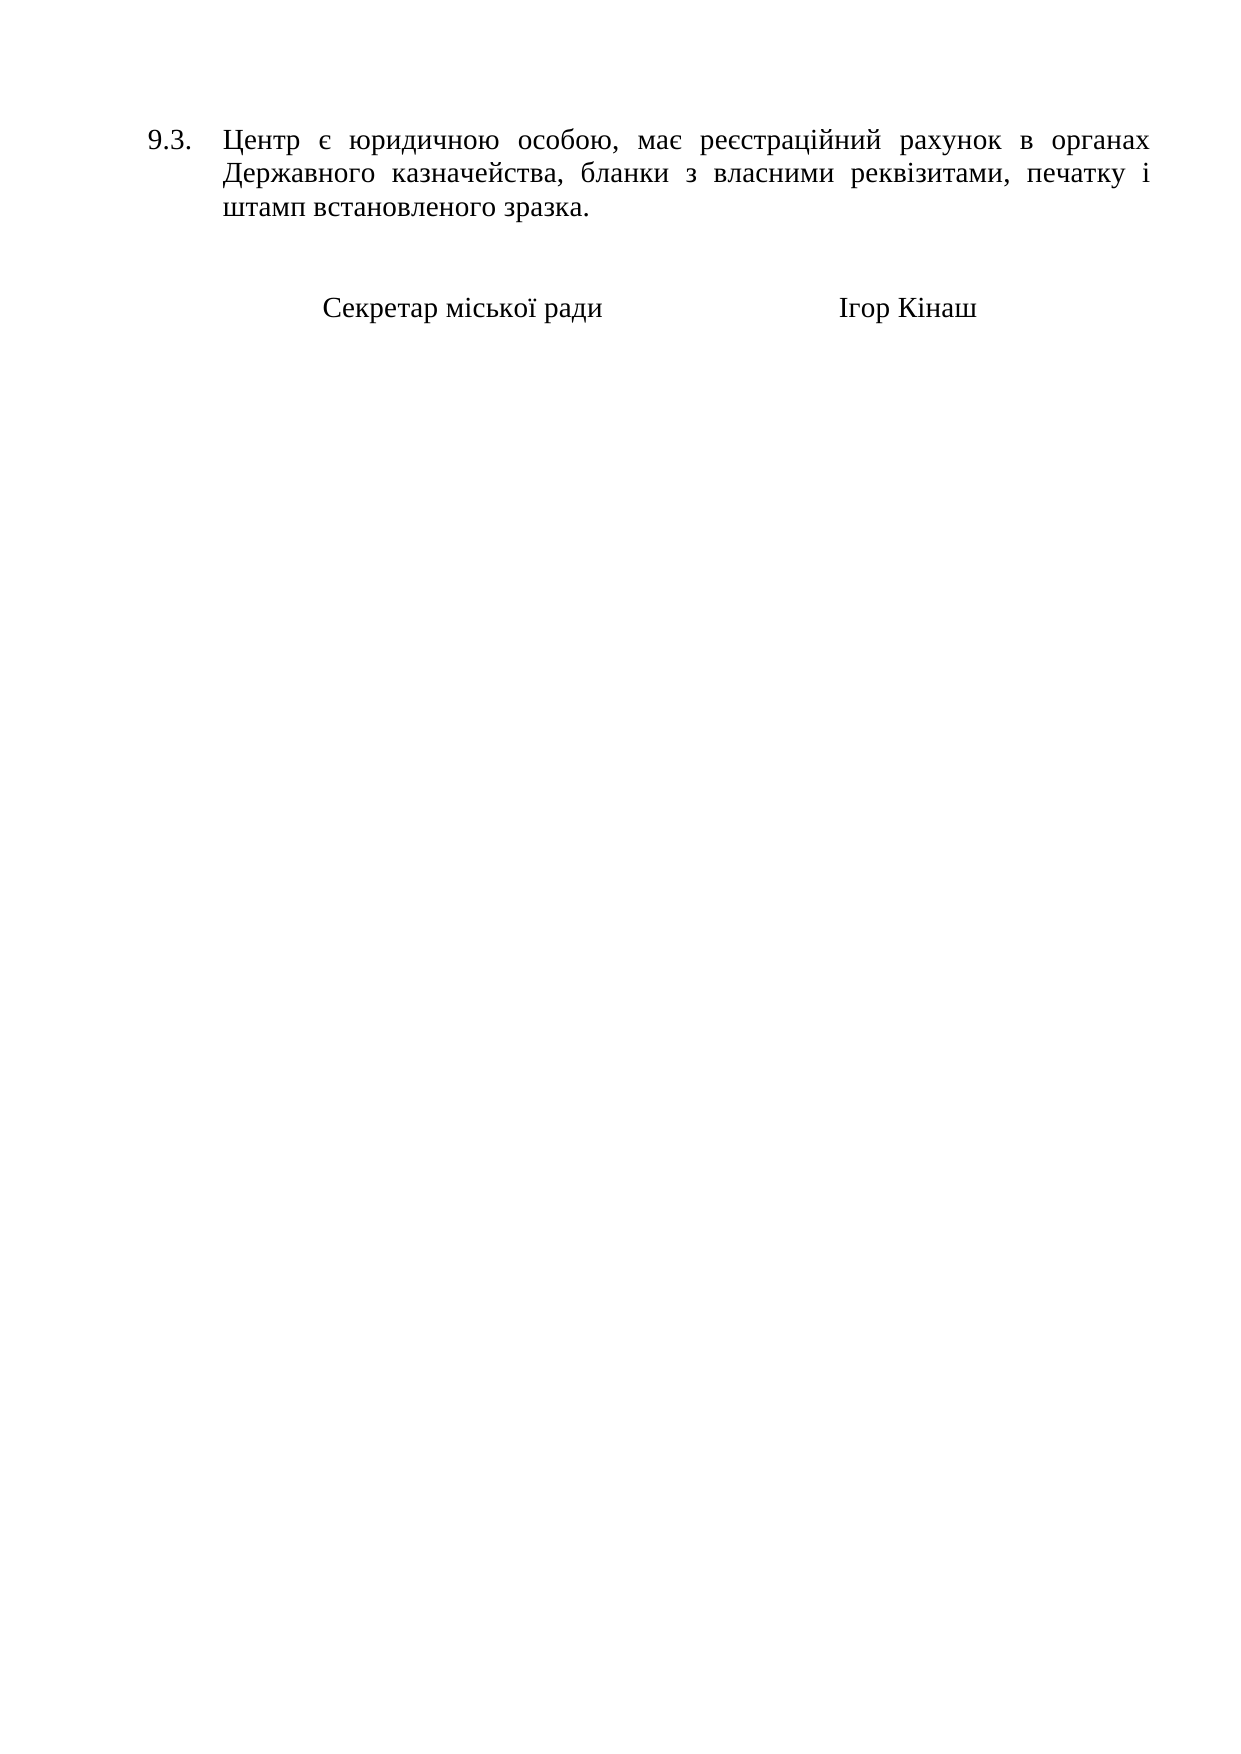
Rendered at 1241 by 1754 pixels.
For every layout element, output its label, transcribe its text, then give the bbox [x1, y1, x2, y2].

list Центр є юридичною особою, має реєстраційний рахунок в органах Державного казначейства, бланки з власними реквізитами, печатку і штамп встановленого зразка. [148, 122, 1152, 223]
subtitle Секретар міської ради Ігор Кінаш [148, 290, 1152, 323]
